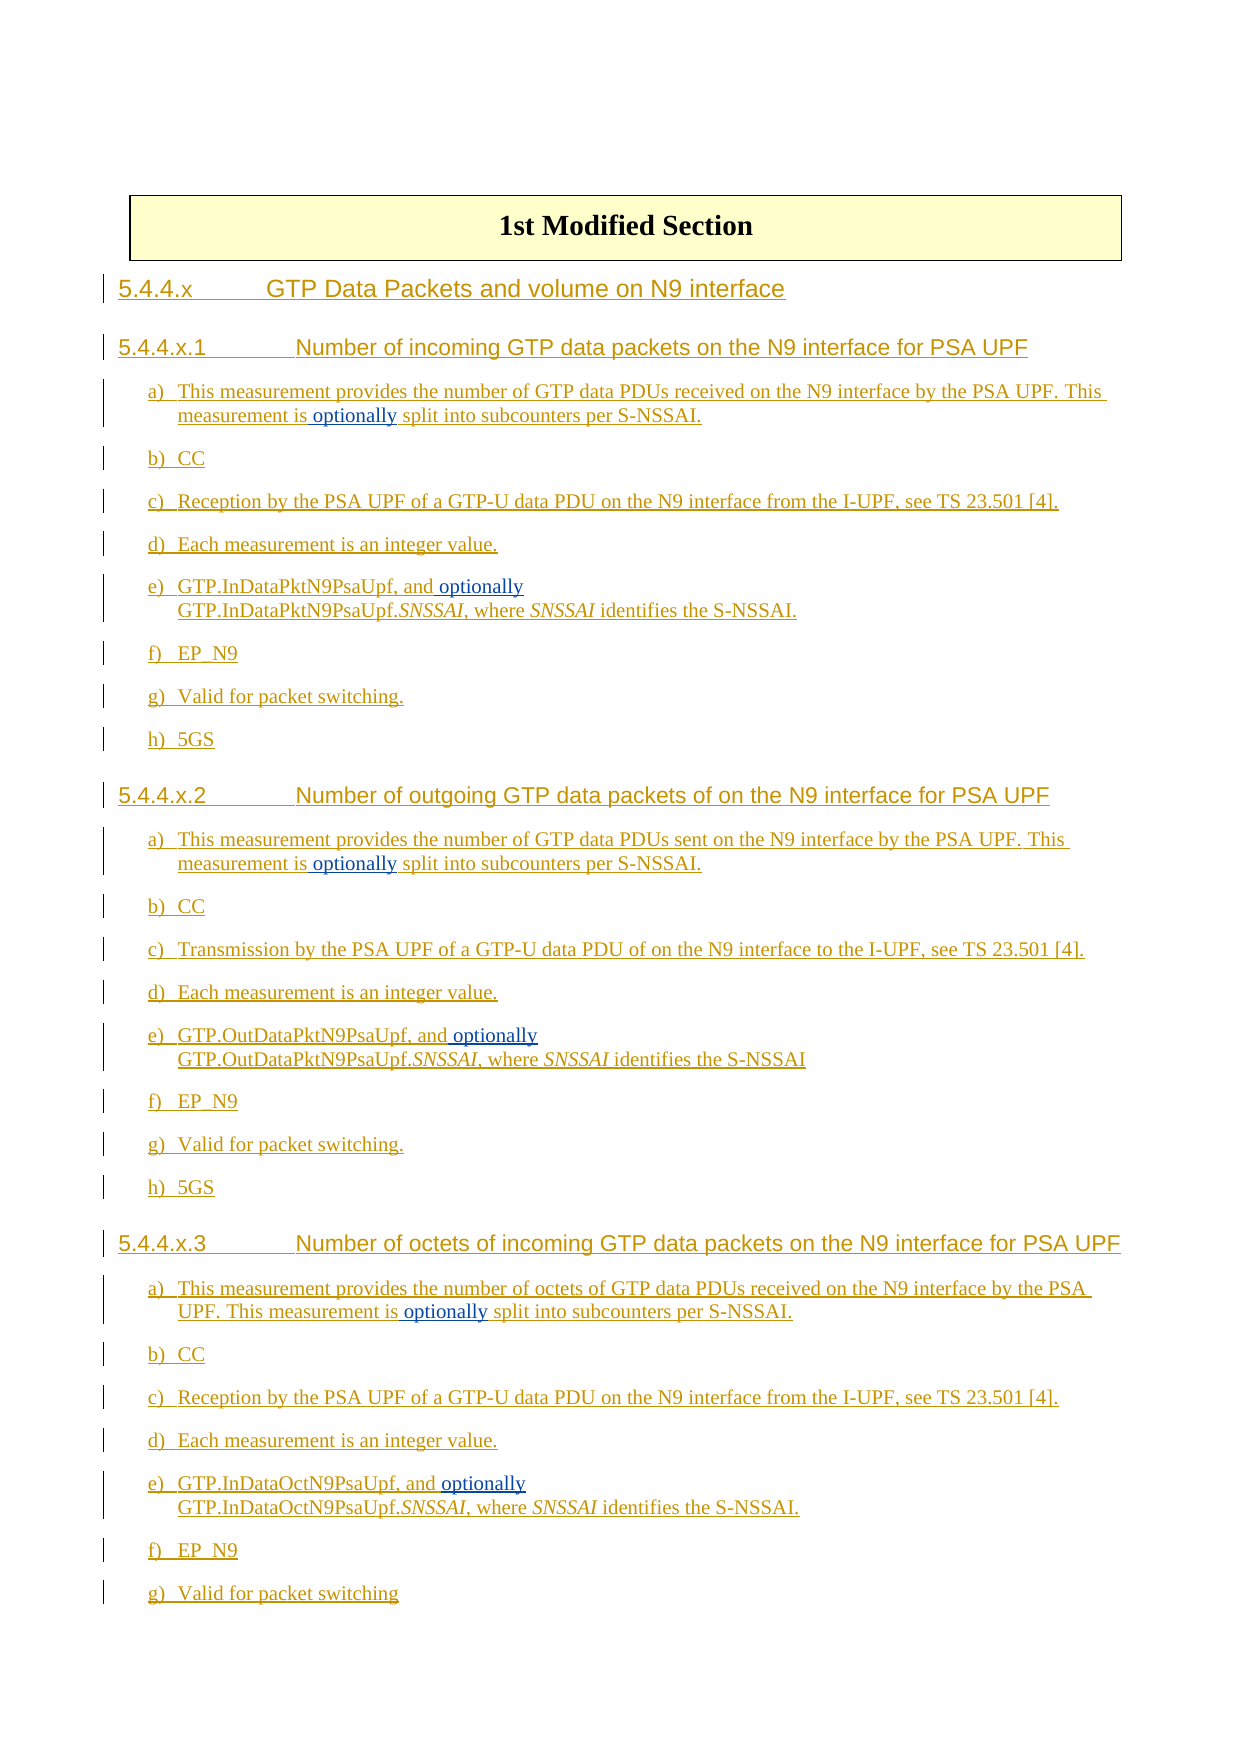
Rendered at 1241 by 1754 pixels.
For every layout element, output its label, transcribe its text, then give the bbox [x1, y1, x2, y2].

table_header 1st Modified Section [131, 196, 1121, 260]
